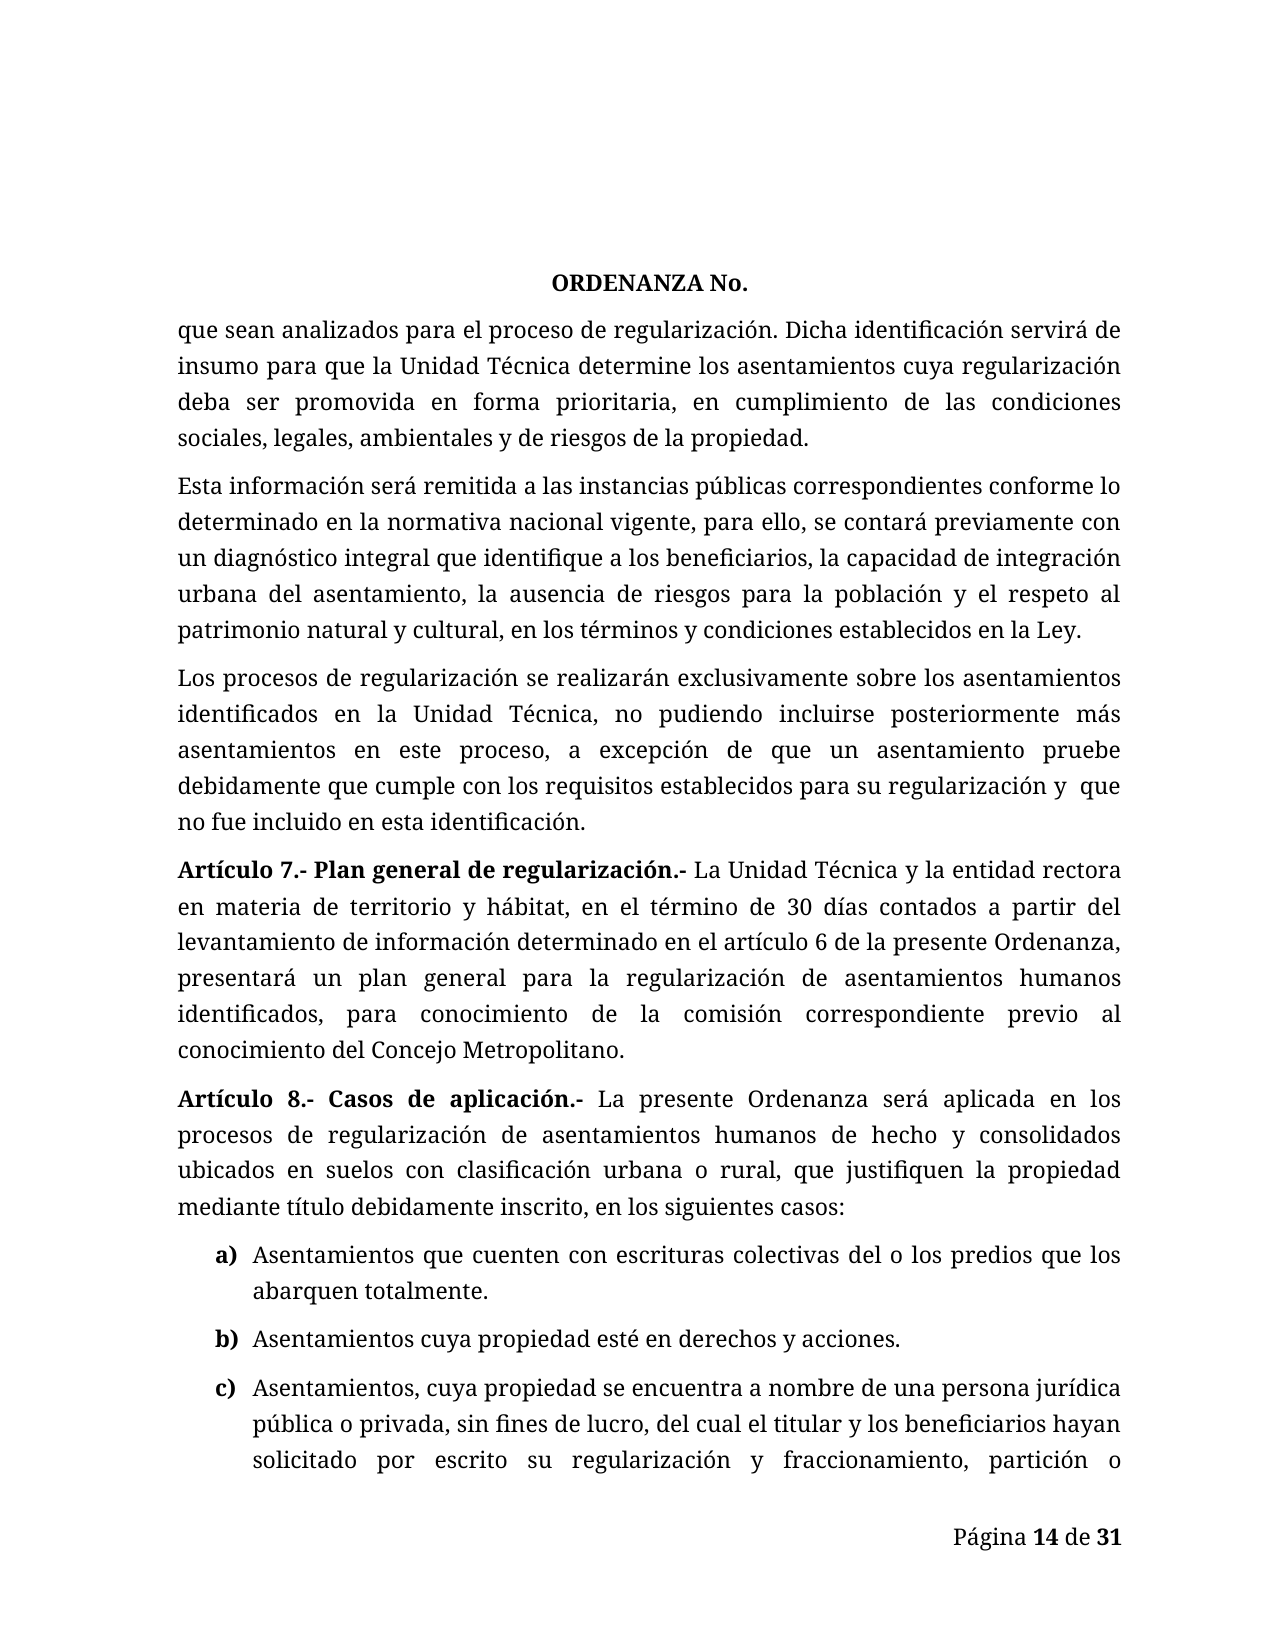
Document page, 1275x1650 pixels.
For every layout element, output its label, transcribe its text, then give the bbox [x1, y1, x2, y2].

list Asentamientos cuya propiedad esté en derechos y acciones. [215, 1323, 1122, 1354]
list Asentamientos que cuenten con escrituras colectivas del o los predios que los abarquen totalmente. [215, 1239, 1122, 1306]
text Los procesos de regularización se realizarán exclusivamente sobre los asentamientos identificados en la Unidad Técnica, no pudiendo incluirse posteriormente más asentamientos en este proceso, a excepción de que un asentamiento pruebe debidamente que cumple con los requisitos establecidos para su regularización y que no fue incluido en esta identificación. [177, 662, 1122, 837]
text Esta información será remitida a las instancias públicas correspondientes conforme lo determinado en la normativa nacional vigente, para ello, se contará previamente con un diagnóstico integral que identifique a los beneficiarios, la capacidad de integración urbana del asentamiento, la ausencia de riesgos para la población y el respeto al patrimonio natural y cultural, en los términos y condiciones establecidos en la Ley. [177, 470, 1122, 645]
text Artículo 7.- Plan general de regularización.- La Unidad Técnica y la entidad rectora en materia de territorio y hábitat, en el término de 30 días contados a partir del levantamiento de información determinado en el artículo 6 de la presente Ordenanza, presentará un plan general para la regularización de asentamientos humanos identificados, para conocimiento de la comisión correspondiente previo al conocimiento del Concejo Metropolitano. [177, 854, 1122, 1065]
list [215, 1372, 1122, 1475]
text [177, 314, 1122, 453]
text Artículo 8.- Casos de aplicación.- La presente Ordenanza será aplicada en los procesos de regularización de asentamientos humanos de hecho y consolidados ubicados en suelos con clasificación urbana o rural, que justifiquen la propiedad mediante título debidamente inscrito, en los siguientes casos: [177, 1083, 1122, 1222]
